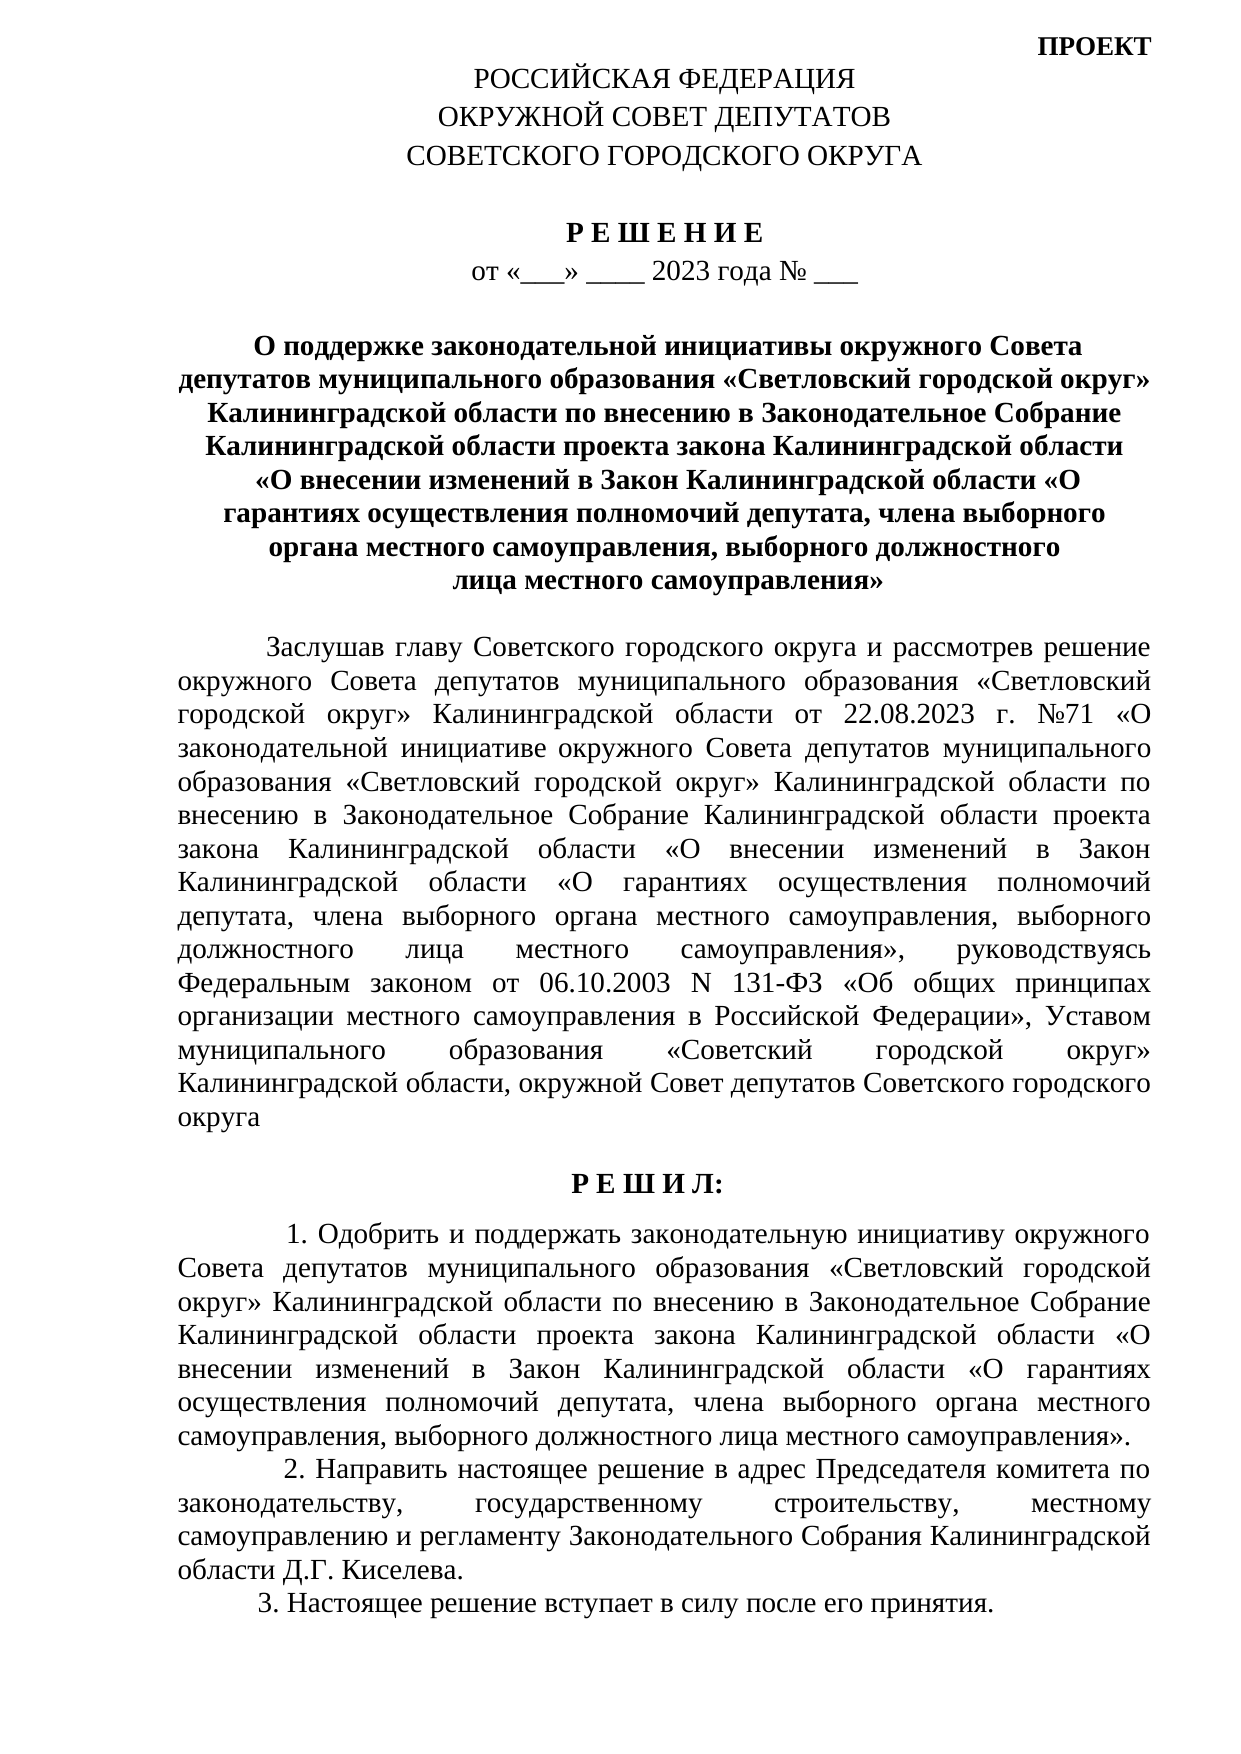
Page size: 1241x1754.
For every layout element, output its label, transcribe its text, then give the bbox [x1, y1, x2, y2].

text Р Е Ш Е Н И Е [177, 215, 1152, 248]
text ОКРУЖНОЙ СОВЕТ ДЕПУТАТОВ [177, 99, 1152, 133]
text О поддержке законодательной инициативы окружного Совета депутатов муниципального образования «Светловский городской округ» Калининградской области по внесению в Законодательное Собрание Калининградской области проекта закона Калининградской области [177, 328, 1152, 462]
text 3. Настоящее решение вступает в силу после его принятия. [177, 1586, 1152, 1619]
text СОВЕТСКОГО ГОРОДСКОГО ОКРУГА [177, 138, 1152, 171]
text 2. Направить настоящее решение в адрес Председателя комитета по законодательству, государственному строительству, местному самоуправлению и регламенту Законодательного Собрания Калининградской области Д.Г. Киселева. [177, 1451, 1152, 1586]
text «О внесении изменений в Закон Калининградской области «О гарантиях осуществления полномочий депутата, члена выборного органа местного самоуправления, выборного должностного [177, 462, 1152, 562]
text ПРОЕКТ [177, 29, 1152, 61]
text Заслушав главу Советского городского округа и рассмотрев решение окружного Совета депутатов муниципального образования «Светловский городской округ» Калининградской области от 22.08.2023 г. №71 «О законодательной инициативе окружного Совета депутатов муниципального образования «Светловский городской округ» Калининградской области по внесению в Законодательное Собрание Калининградской области проекта закона Калининградской области «О внесении изменений в Закон Калининградской области «О гарантиях осуществления полномочий депутата, члена выборного органа местного самоуправления, выборного должностного лица местного самоуправления», руководствуясь Федеральным законом от 06.10.2003 N 131-ФЗ «Об общих принципах организации местного самоуправления в Российской Федерации», Уставом муниципального образования «Советский городской округ» Калининградской области, окружной Совет депутатов Советского городского округа [177, 629, 1152, 1133]
text Р Е Ш И Л: [177, 1166, 1152, 1200]
text РОССИЙСКАЯ ФЕДЕРАЦИЯ [177, 61, 1152, 94]
text от «___» ____ 2023 года № ___ [177, 253, 1152, 287]
text 1. Одобрить и поддержать законодательную инициативу окружного Совета депутатов муниципального образования «Светловский городской округ» Калининградской области по внесению в Законодательное Собрание Калининградской области проекта закона Калининградской области «О внесении изменений в Закон Калининградской области «О гарантиях осуществления полномочий депутата, члена выборного органа местного самоуправления, выборного должностного лица местного самоуправления». [177, 1217, 1152, 1451]
text лица местного самоуправления» [177, 562, 1152, 596]
